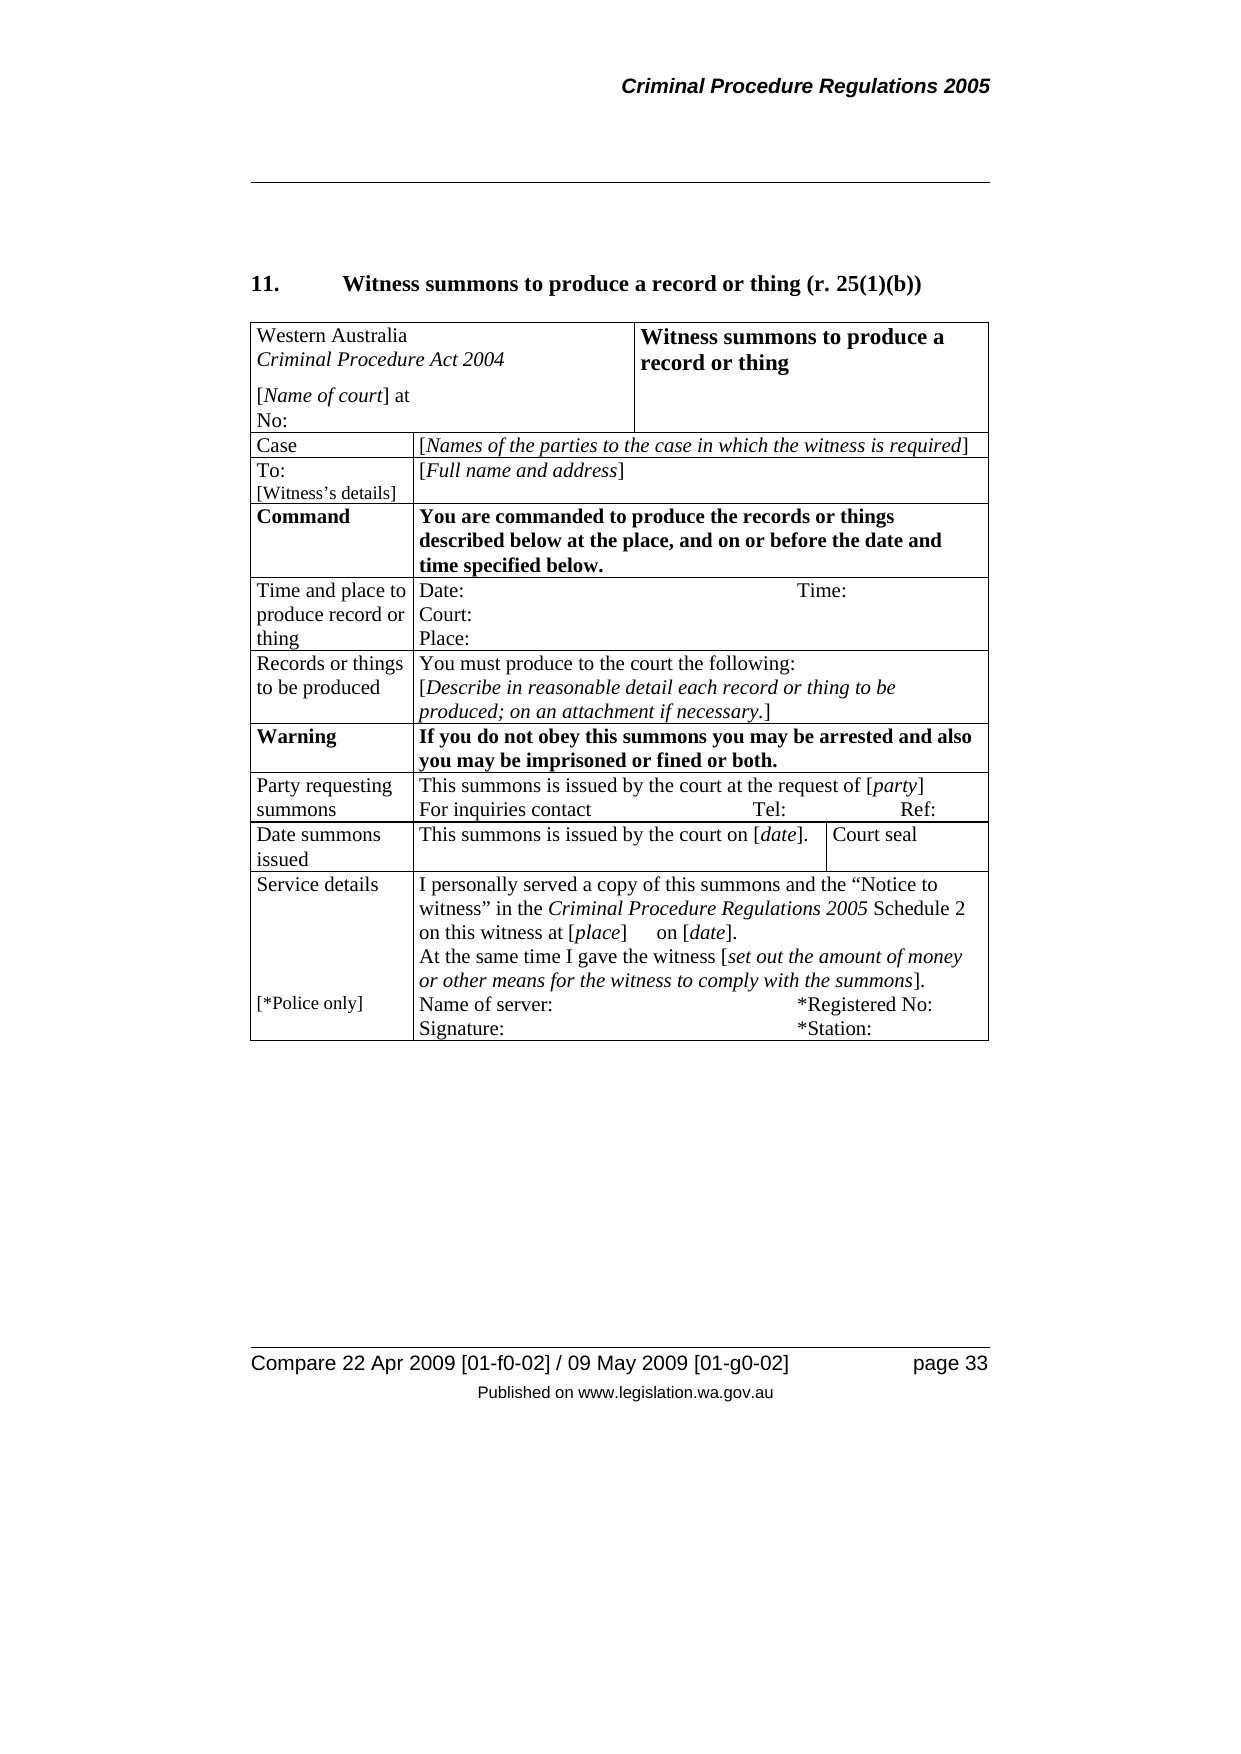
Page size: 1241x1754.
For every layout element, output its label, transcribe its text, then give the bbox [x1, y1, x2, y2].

table_cell Command [251, 504, 413, 577]
table_cell [Names of the parties to the case in which the witness is required] [414, 433, 988, 457]
table_cell Court seal [827, 823, 988, 871]
table_cell Time and place to produce record or thing [251, 578, 413, 650]
table_cell Service details [*Police only] [251, 872, 413, 1040]
table_header Western Australia Criminal Procedure Act 2004 [Name of court] at No: [251, 323, 634, 432]
table_cell [Full name and address] [414, 458, 988, 503]
table_cell This summons is issued by the court on [date]. [414, 823, 826, 871]
table_cell To: [Witness’s details] [251, 458, 413, 503]
table_cell Party requesting summons [251, 773, 413, 821]
table_cell Warning [251, 724, 413, 772]
table_cell Date: Time: Court: Place: [414, 578, 988, 650]
table_cell Date summons issued [251, 823, 413, 871]
table_cell You must produce to the court the following: [Describe in reasonable detail each record or thing to be produced; on an attachment if necessary.] [414, 651, 988, 723]
table_cell I personally served a copy of this summons and the “Notice to witness” in the Criminal Procedure Regulations 2005 Schedule 2 on this witness at [place] on [date]. At the same time I gave the witness [set out the amount of money or other means for the witness to comply with the summons]. Name of server: *Registered No: Signature: *Station: [414, 872, 988, 1040]
table_cell Records or things to be produced [251, 651, 413, 723]
table_cell Case [251, 433, 413, 457]
table_cell If you do not obey this summons you may be arrested and also you may be imprisoned or fined or both. [414, 724, 988, 772]
subtitle 11. Witness summons to produce a record or thing (r. 25(1)(b)) [251, 270, 990, 297]
table_header Witness summons to produce a record or thing [635, 323, 988, 432]
table_cell You are commanded to produce the records or things described below at the place, and on or before the date and time specified below. [414, 504, 988, 577]
table_cell This summons is issued by the court at the request of [party] For inquiries contact Tel: Ref: [414, 773, 988, 821]
